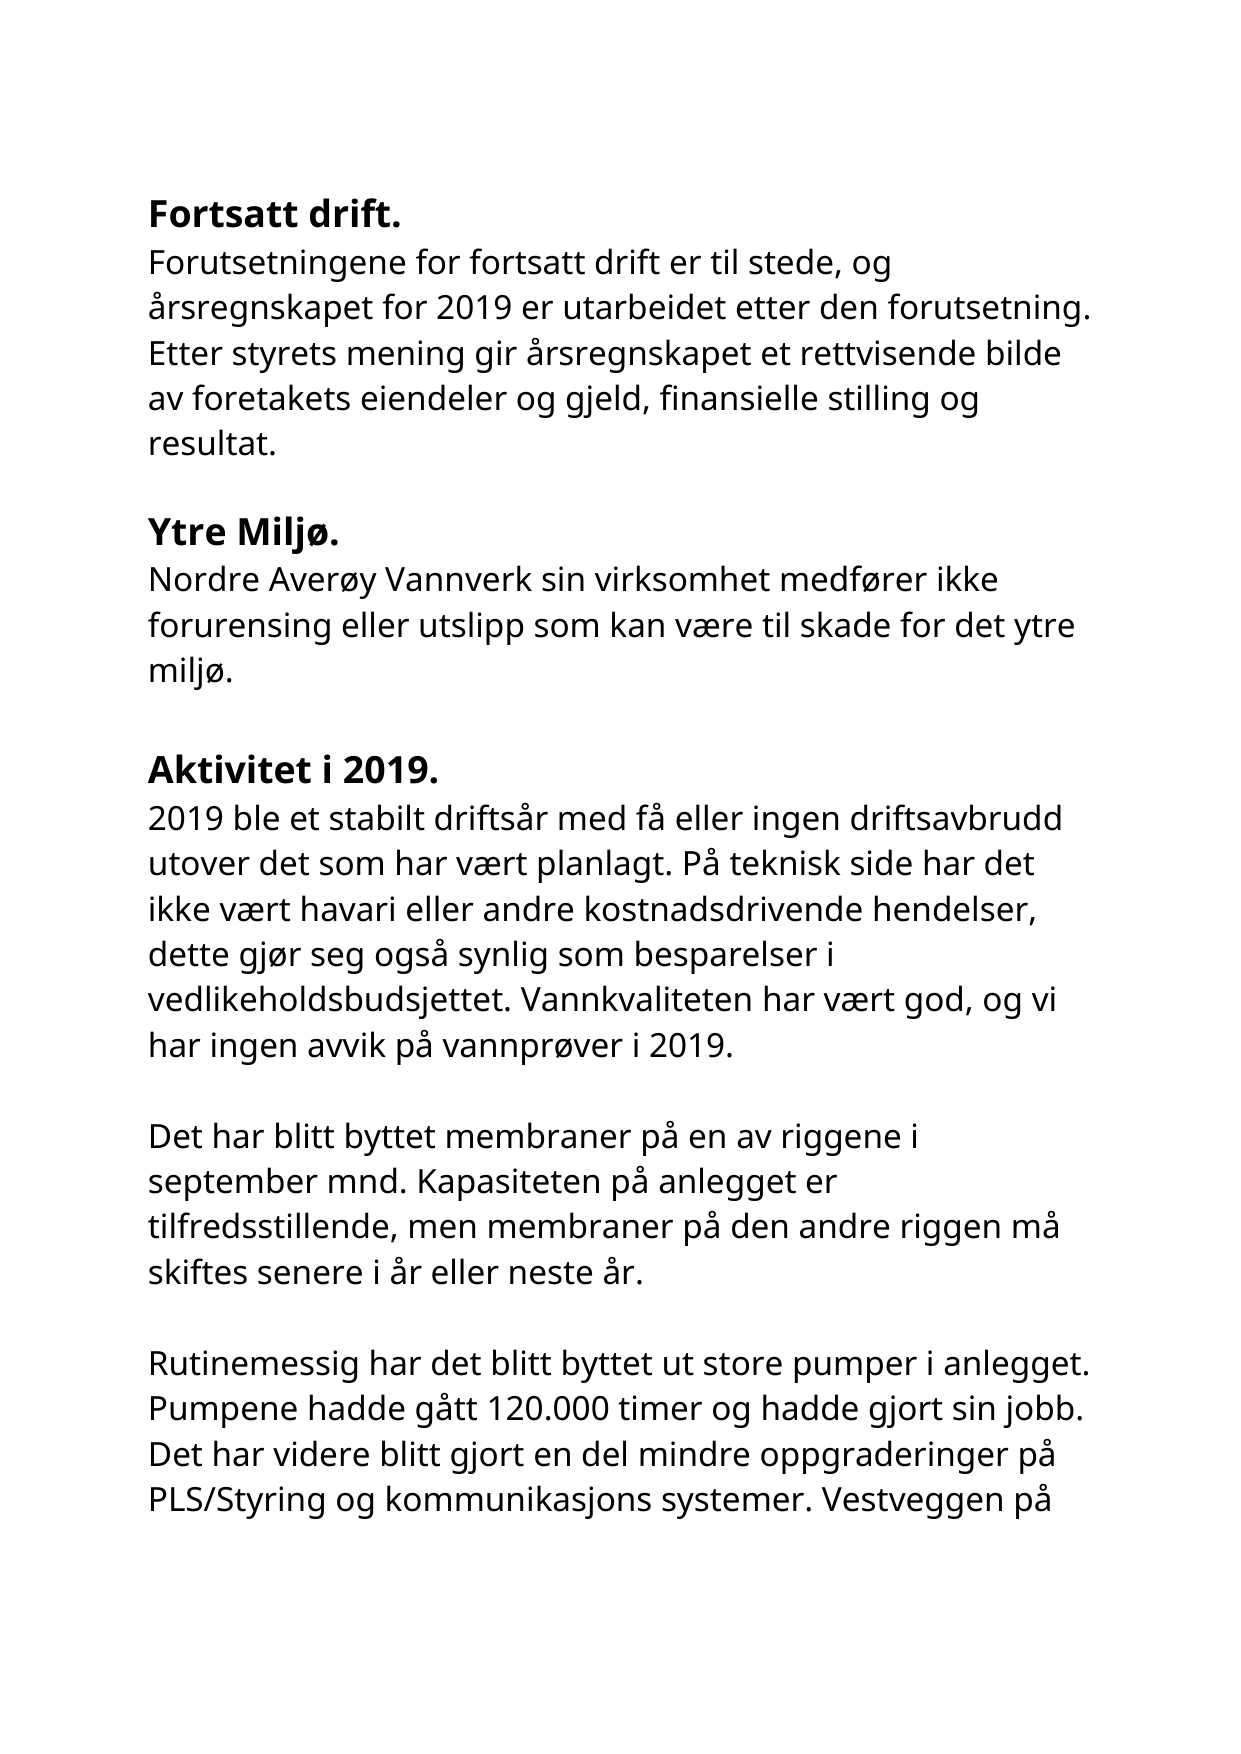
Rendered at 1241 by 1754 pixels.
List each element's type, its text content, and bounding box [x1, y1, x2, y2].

list 2019 ble et stabilt driftsår med få eller ingen driftsavbrudd utover det som har vært planlagt. På teknisk side har det ikke vært havari eller andre kostnadsdrivende hendelser, dette gjør seg også synlig som besparelser i vedlikeholdsbudsjettet. Vannkvaliteten har vært god, og vi har ingen avvik på vannprøver i 2019. [148, 794, 1092, 1067]
list Det har blitt byttet membraner på en av riggene i september mnd. Kapasiteten på anlegget er tilfredsstillende, men membraner på den andre riggen må skiftes senere i år eller neste år. [148, 1112, 1092, 1294]
list Nordre Averøy Vannverk sin virksomhet medfører ikke forurensing eller utslipp som kan være til skade for det ytre miljø. [148, 556, 1092, 692]
list Ytre Miljø. [148, 505, 1092, 556]
list Aktivitet i 2019. [148, 743, 1092, 794]
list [148, 1339, 1092, 1521]
list Fortsatt drift. [148, 187, 1092, 238]
list Forutsetningene for fortsatt drift er til stede, og årsregnskapet for 2019 er utarbeidet etter den forutsetning. Etter styrets mening gir årsregnskapet et rettvisende bilde av foretakets eiendeler og gjeld, finansielle stilling og resultat. [148, 238, 1092, 466]
